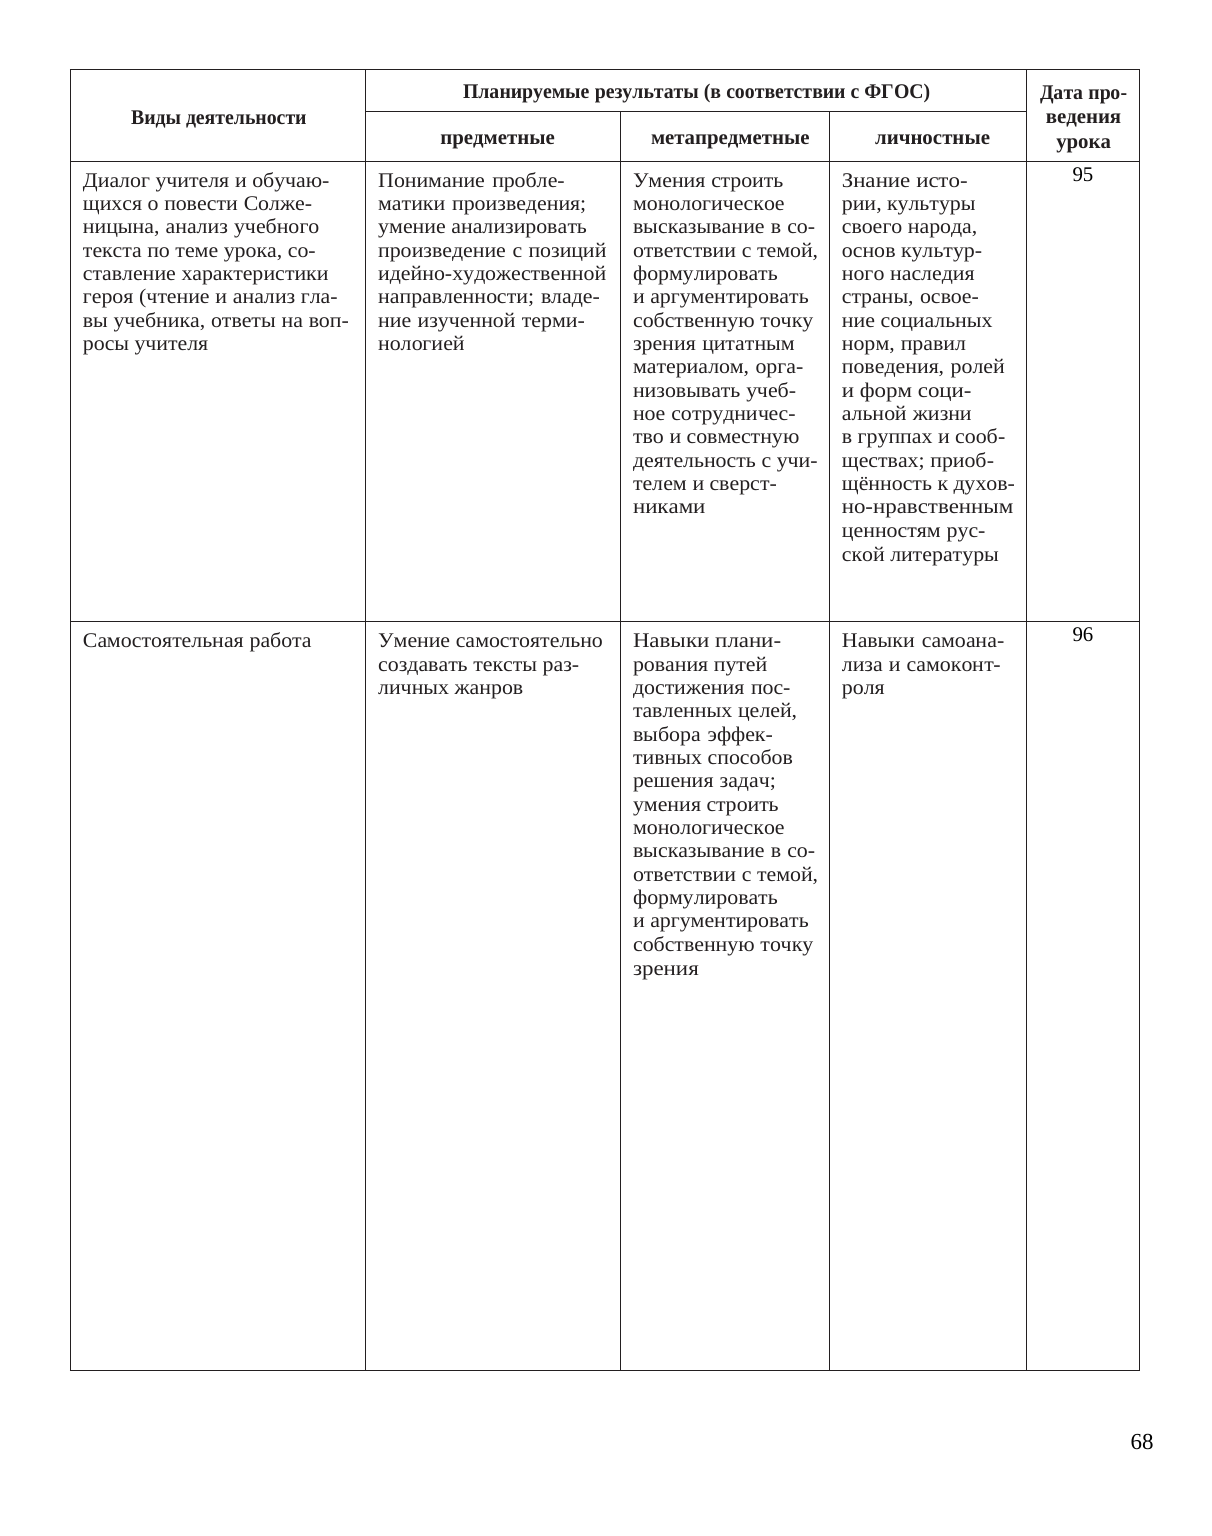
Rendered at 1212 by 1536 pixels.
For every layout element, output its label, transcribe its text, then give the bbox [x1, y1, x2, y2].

table_cell 95 [1027, 162, 1139, 621]
table_cell метапредметные [621, 112, 829, 161]
table_cell Диалог учителя и обучаю- щихся о повести Солже- ницына, анализ учебного текста по теме урока, со- ставление характеристики героя (чтение и анализ гла- вы учебника, ответы на воп- росы учителя [71, 162, 365, 621]
table_cell Понимание пробле- матики произведения; умение анализировать произведение с позиций идейно-художественной направленности; владе- ние изученной терми- нологией [366, 162, 620, 621]
table_cell Самостоятельная работа [71, 622, 365, 1370]
table_header Виды деятельности [71, 70, 365, 161]
table_cell личностные [830, 112, 1026, 161]
table_cell Навыки самоана- лиза и самоконт- роля [830, 622, 1026, 1370]
table_cell Знание исто- рии, культуры своего народа, основ культур- ного наследия страны, освое- ние социальных норм, правил поведения, ролей и форм соци- альной жизни в группах и сооб- ществах; приоб- щённость к духов- но-нравственным ценностям рус- ской литературы [830, 162, 1026, 621]
table_cell Умение самостоятельно создавать тексты раз- личных жанров [366, 622, 620, 1370]
table_cell 96 [1027, 622, 1139, 1370]
table_header Планируемые результаты (в соответствии с ФГОС) [366, 70, 1026, 111]
table_cell Умения строить монологическое высказывание в со- ответствии с темой, формулировать и аргументировать собственную точку зрения цитатным материалом, орга- низовывать учеб- ное сотрудничес- тво и совместную деятельность с учи- телем и сверст- никами [621, 162, 829, 621]
table_cell Навыки плани- рования путей достижения пос- тавленных целей, выбора эффек- тивных способов решения задач; умения строить монологическое высказывание в со- ответствии с темой, формулировать и аргументировать собственную точку зрения [621, 622, 829, 1370]
table_cell предметные [366, 112, 620, 161]
table_header Дата про- ведения урока [1027, 70, 1139, 161]
